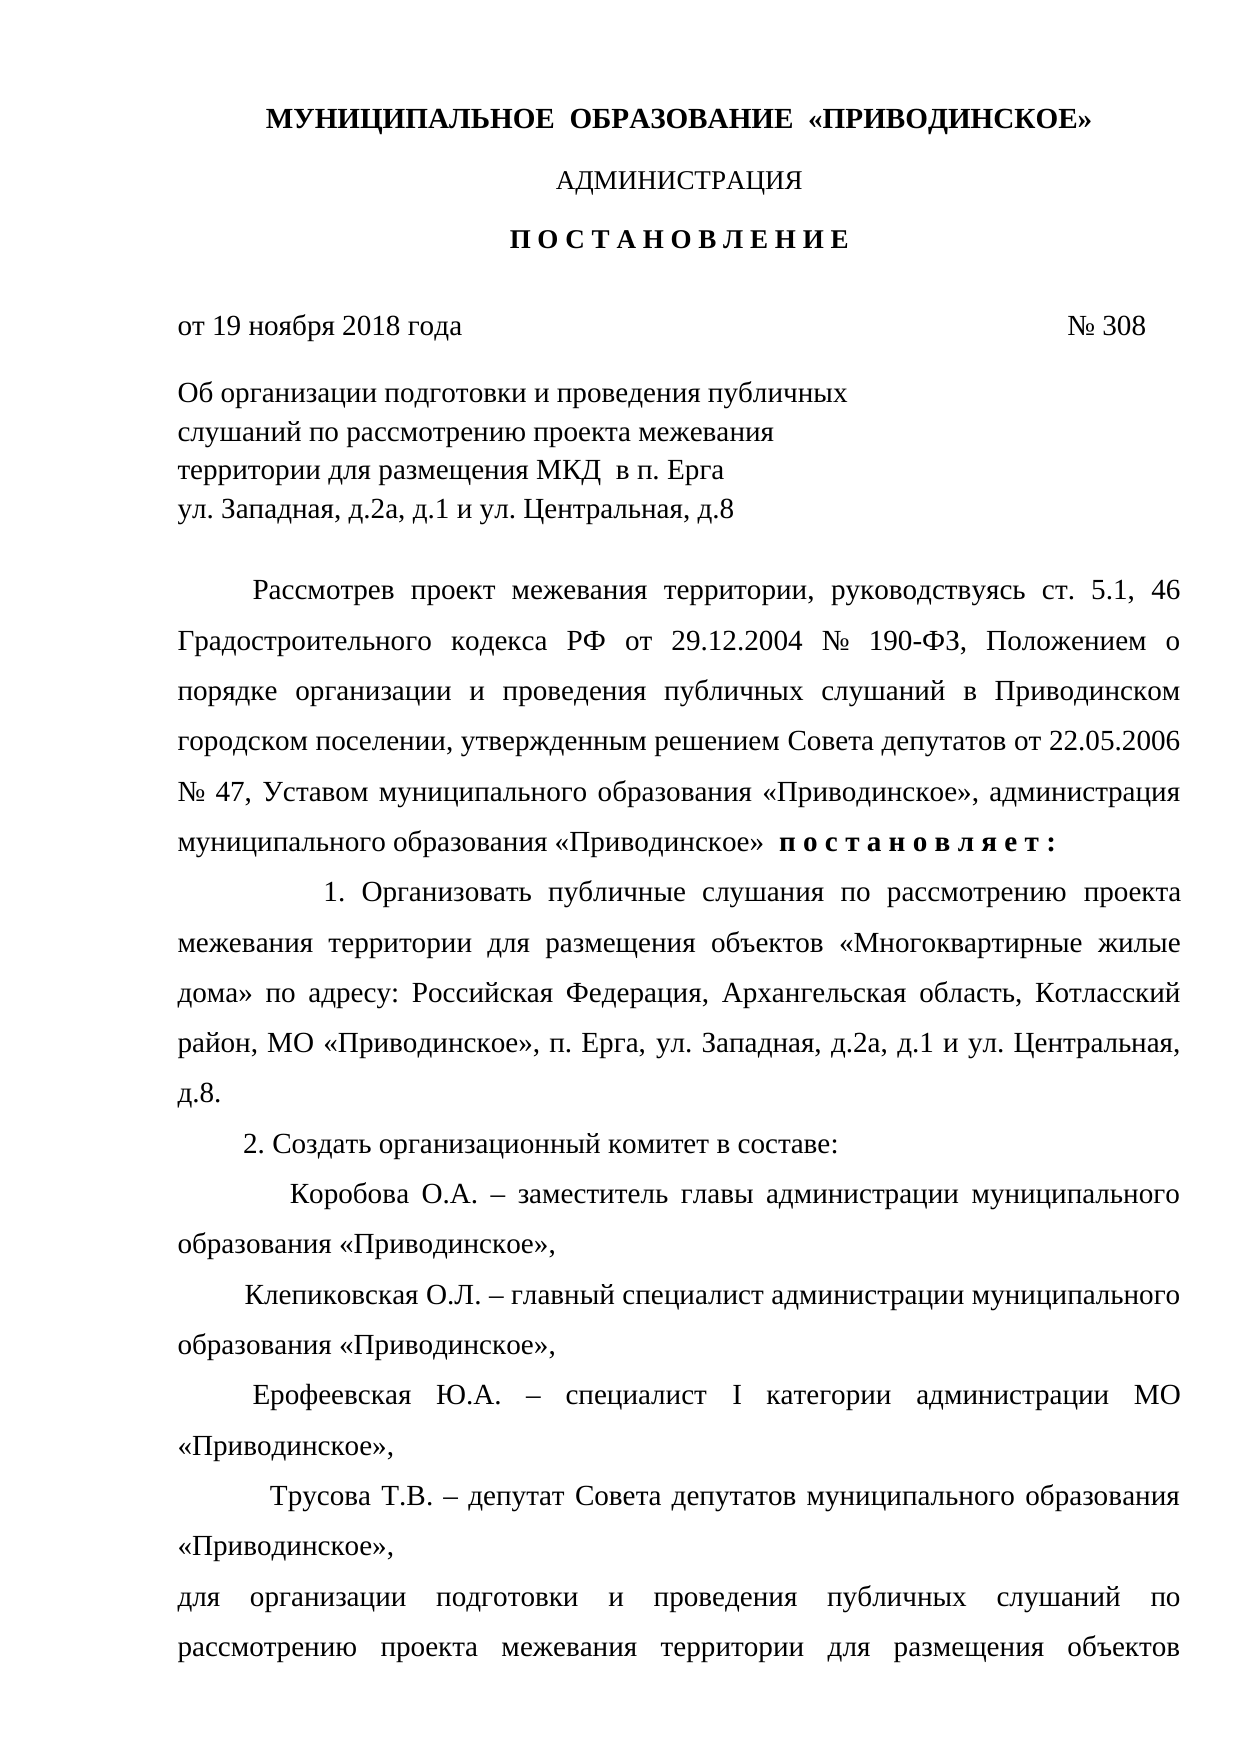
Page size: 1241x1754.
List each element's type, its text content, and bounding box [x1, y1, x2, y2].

text 1. Организовать публичные слушания по рассмотрению проекта межевания территории для размещения объектов «Многоквартирные жилые дома» по адресу: Российская Федерация, Архангельская область, Котласский район, МО «Приводинское», п. Ерга, ул. Западная, д.2а, д.1 и ул. Центральная, д.8. [177, 874, 1181, 1109]
text Трусова Т.В. – депутат Совета депутатов муниципального образования «Приводинское», [177, 1478, 1181, 1562]
text Ерофеевская Ю.А. – специалист I категории администрации МО «Приводинское», [177, 1377, 1181, 1461]
text слушаний по рассмотрению проекта межевания [177, 414, 1181, 447]
text АДМИНИСТРАЦИЯ [177, 164, 1181, 195]
text от 19 ноября 2018 года № 308 [177, 308, 1181, 342]
text МУНИЦИПАЛЬНОЕ ОБРАЗОВАНИЕ «ПРИВОДИНСКОЕ» [177, 101, 1181, 135]
text Клепиковская О.Л. – главный специалист администрации муниципального образования «Приводинское», [177, 1277, 1181, 1361]
subtitle П О С Т А Н О В Л Е Н И Е [88, 223, 1181, 254]
text Об организации подготовки и проведения публичных [177, 375, 1181, 409]
text территории для размещения МКД в п. Ерга [177, 452, 1181, 486]
text Коробова О.А. – заместитель главы администрации муниципального образования «Приводинское», [177, 1176, 1181, 1260]
text ул. Западная, д.2а, д.1 и ул. Центральная, д.8 [177, 491, 1181, 524]
text Рассмотрев проект межевания территории, руководствуясь ст. 5.1, 46 Градостроительного кодекса РФ от 29.12.2004 № 190-ФЗ, Положением о порядке организации и проведения публичных слушаний в Приводинском городском поселении, утвержденным решением Совета депутатов от 22.05.2006 № 47, Уставом муниципального образования «Приводинское», администрация муниципального образования «Приводинское» п о с т а н о в л я е т : [177, 572, 1181, 858]
text 2. Создать организационный комитет в составе: [177, 1126, 1181, 1159]
